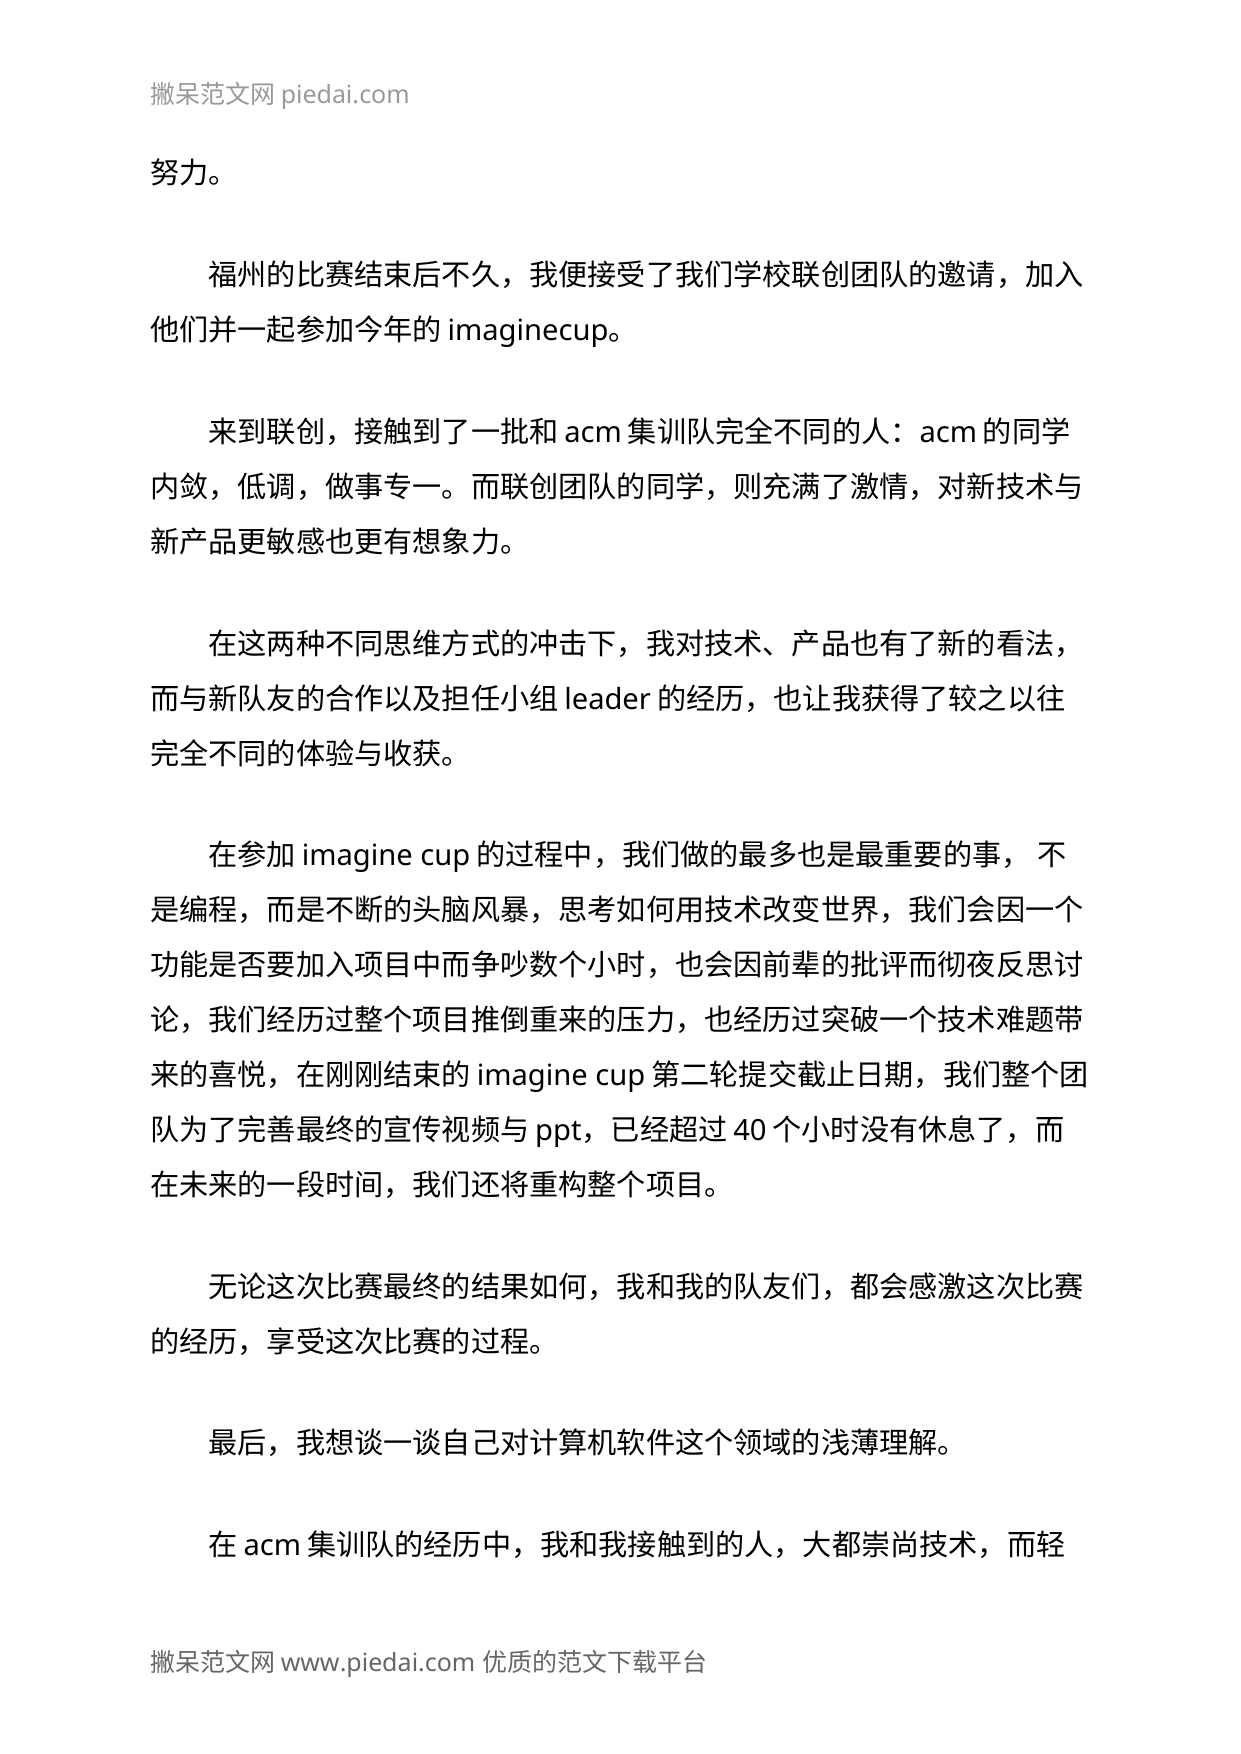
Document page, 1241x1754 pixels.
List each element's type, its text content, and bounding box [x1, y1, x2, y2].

text 无论这次比赛最终的结果如何，我和我的队友们，都会感激这次比赛的经历，享受这次比赛的过程。 [150, 1263, 1090, 1361]
text 来到联创，接触到了一批和acm集训队完全不同的人：acm的同学内敛，低调，做事专一。而联创团队的同学，则充满了激情，对新技术与新产品更敏感也更有想象力。 [150, 409, 1090, 561]
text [150, 150, 1090, 192]
text 最后，我想谈一谈自己对计算机软件这个领域的浅薄理解。 [150, 1420, 1090, 1462]
text 在这两种不同思维方式的冲击下，我对技术、产品也有了新的看法，而与新队友的合作以及担任小组leader的经历，也让我获得了较之以往完全不同的体验与收获。 [150, 620, 1090, 772]
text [150, 1522, 1090, 1564]
text 在参加imagine cup的过程中，我们做的最多也是最重要的事， 不是编程，而是不断的头脑风暴，思考如何用技术改变世界，我们会因一个功能是否要加入项目中而争吵数个小时，也会因前辈的批评而彻夜反思讨论，我们经历过整个项目推倒重来的压力，也经历过突破一个技术难题带来的喜悦，在刚刚结束的imagine cup第二轮提交截止日期，我们整个团队为了完善最终的宣传视频与ppt，已经超过40个小时没有休息了，而在未来的一段时间，我们还将重构整个项目。 [150, 832, 1090, 1204]
text 福州的比赛结束后不久，我便接受了我们学校联创团队的邀请，加入他们并一起参加今年的imaginecup。 [150, 252, 1090, 349]
